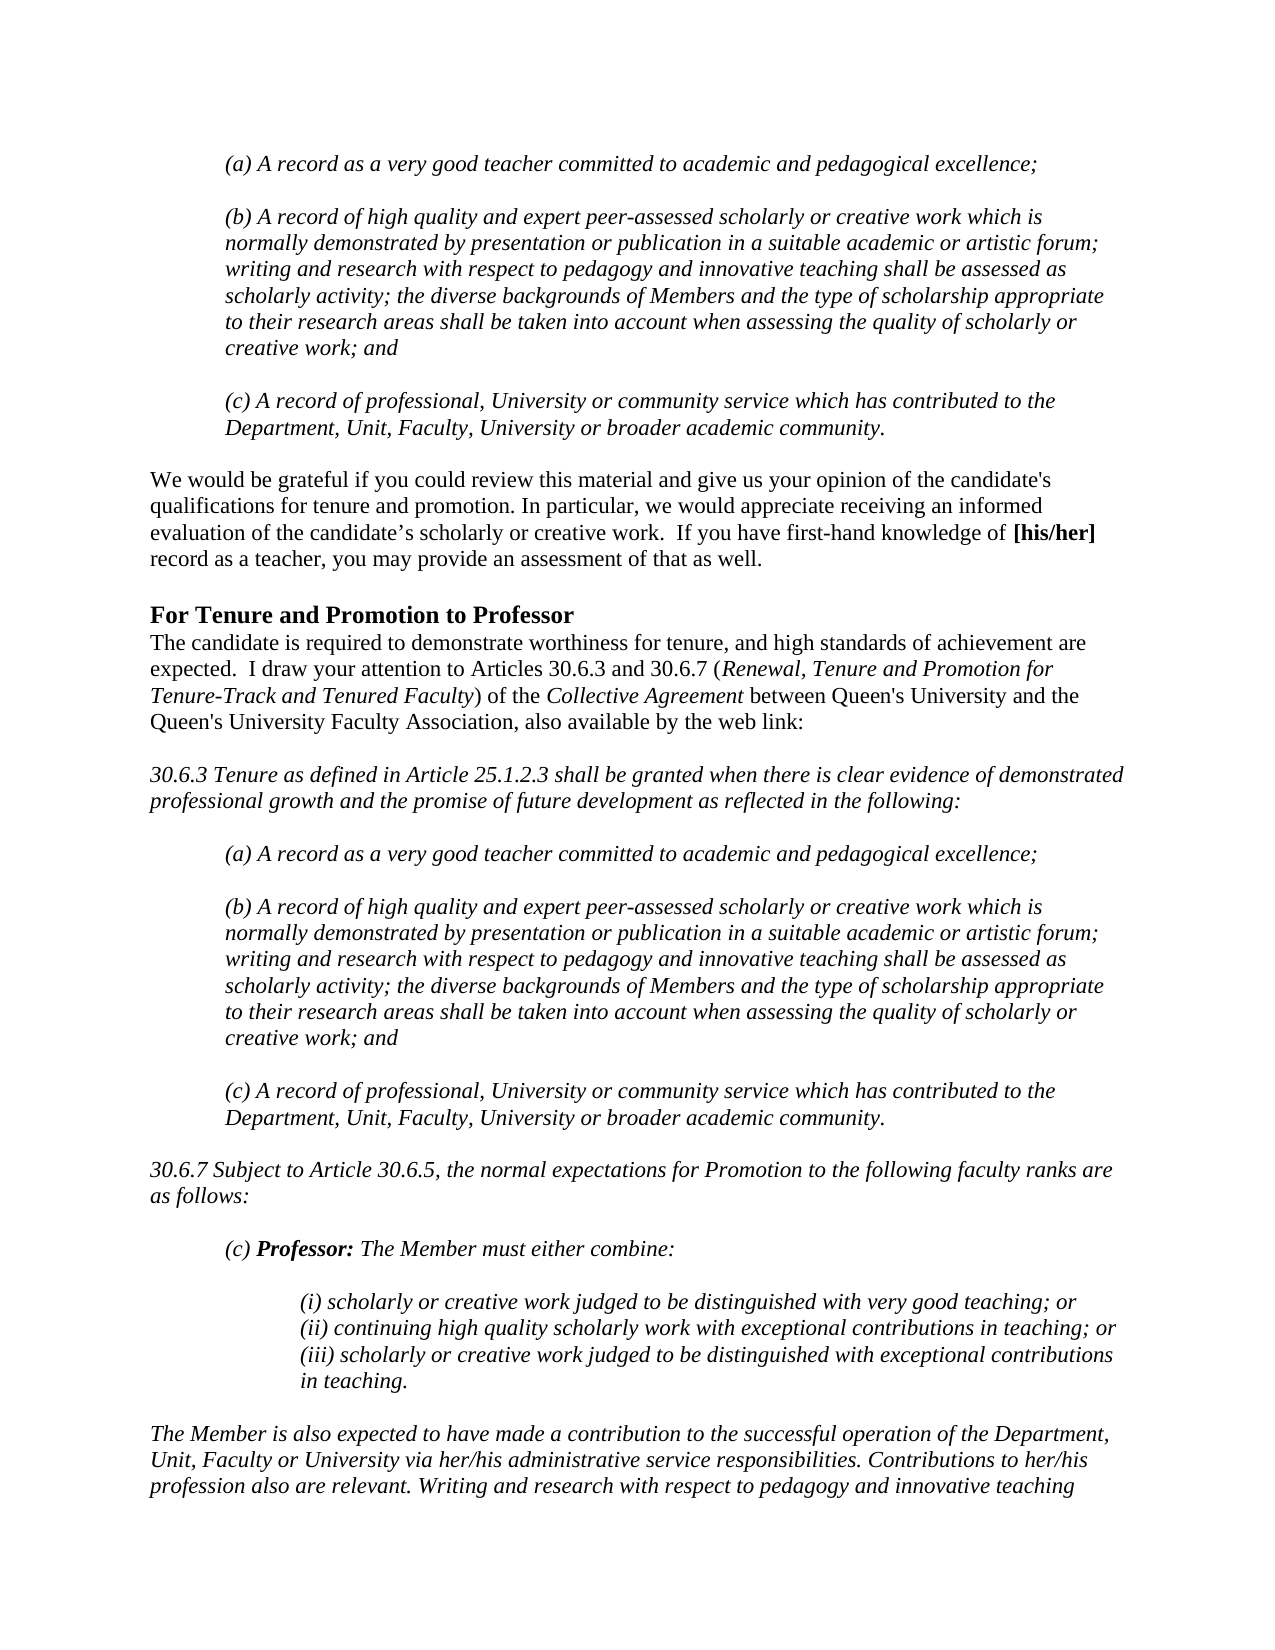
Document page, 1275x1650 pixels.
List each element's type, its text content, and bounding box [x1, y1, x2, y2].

text (b) A record of high quality and expert peer-assessed scholarly or creative work which is normally demonstrated by presentation or publication in a suitable academic or artistic forum; writing and research with respect to pedagogy and innovative teaching shall be assessed as scholarly activity; the diverse backgrounds of Members and the type of scholarship appropriate to their research areas shall be taken into account when assessing the quality of scholarly or creative work; and [225, 893, 1125, 1051]
text (b) A record of high quality and expert peer-assessed scholarly or creative work which is normally demonstrated by presentation or publication in a suitable academic or artistic forum; writing and research with respect to pedagogy and innovative teaching shall be assessed as scholarly activity; the diverse backgrounds of Members and the type of scholarship appropriate to their research areas shall be taken into account when assessing the quality of scholarly or creative work; and [225, 203, 1125, 361]
text (c) A record of professional, University or community service which has contributed to the Department, Unit, Faculty, University or broader academic community. [225, 1077, 1125, 1130]
text (c) A record of professional, University or community service which has contributed to the Department, Unit, Faculty, University or broader academic community. [225, 387, 1125, 440]
text For Tenure and Promotion to Professor [150, 600, 1125, 629]
text (ii) continuing high quality scholarly work with exceptional contributions in teaching; or [225, 1314, 1125, 1341]
text (i) scholarly or creative work judged to be distinguished with very good teaching; or [150, 1288, 1125, 1314]
text We would be grateful if you could review this material and give us your opinion of the candidate's qualifications for tenure and promotion. In particular, we would appreciate receiving an informed evaluation of the candidate’s scholarly or creative work. If you have first-hand knowledge of [his/her] record as a teacher, you may provide an assessment of that as well. [150, 466, 1125, 572]
text The candidate is required to demonstrate worthiness for tenure, and high standards of achievement are expected. I draw your attention to Articles 30.6.3 and 30.6.7 (Renewal, Tenure and Promotion for Tenure-Track and Tenured Faculty) of the Collective Agreement between Queen's University and the Queen's University Faculty Association, also available by the web link: [150, 629, 1125, 734]
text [150, 1420, 1125, 1499]
text (iii) scholarly or creative work judged to be distinguished with exceptional contributions in teaching. [300, 1341, 1125, 1393]
text (a) A record as a very good teacher committed to academic and pedagogical excellence; [150, 840, 1125, 866]
text (a) A record as a very good teacher committed to academic and pedagogical excellence; [150, 150, 1125, 176]
text 30.6.3 Tenure as defined in Article 25.1.2.3 shall be granted when there is clear evidence of demonstrated professional growth and the promise of future development as reflected in the following: [150, 761, 1125, 814]
text (c) Professor: The Member must either combine: [150, 1235, 1125, 1262]
text 30.6.7 Subject to Article 30.6.5, the normal expectations for Promotion to the following faculty ranks are as follows: [150, 1156, 1125, 1209]
